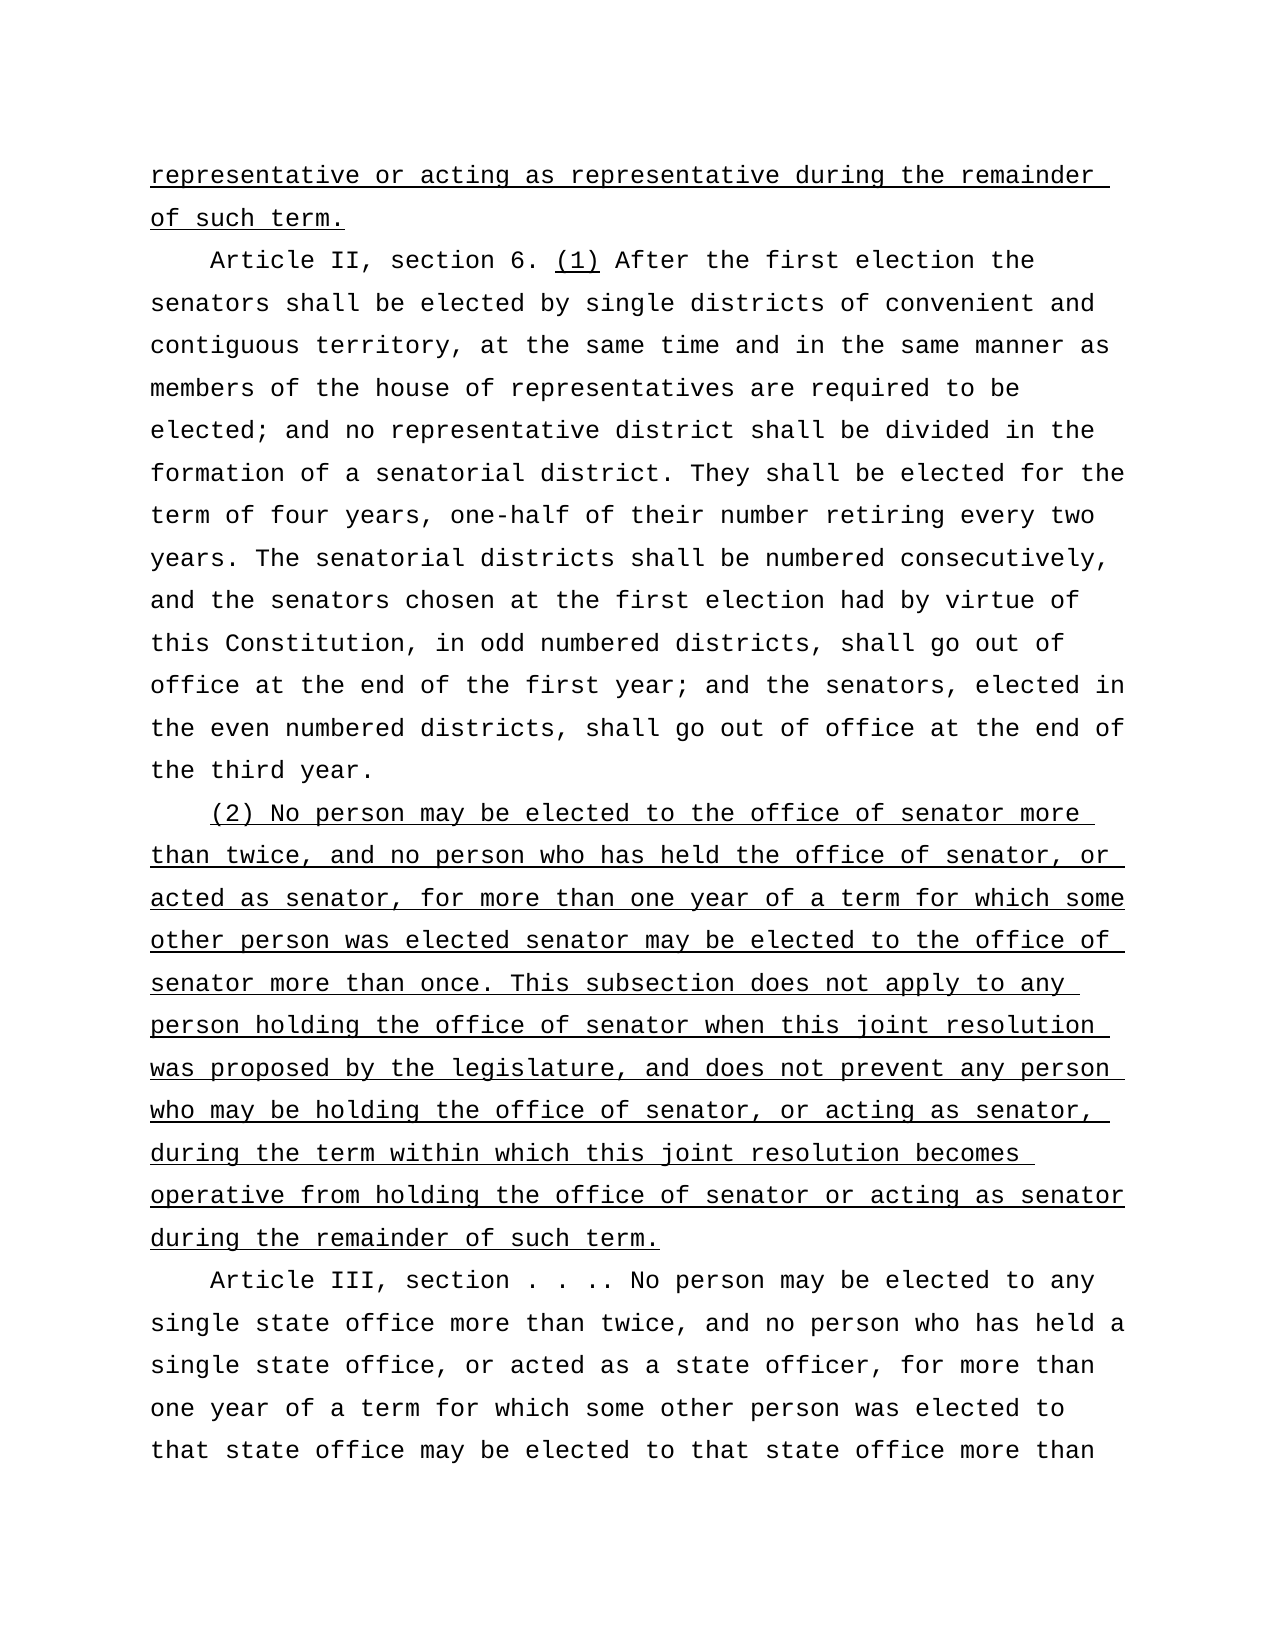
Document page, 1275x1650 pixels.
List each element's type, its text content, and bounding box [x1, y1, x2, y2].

text (2) No person may be elected to the office of senator more than twice, and no person who has held the office of senator, or acted as senator, for more than one year of a term for which some other person was elected senator may be elected to the office of senator more than once. This subsection does not apply to any person holding the office of senator when this joint resolution was proposed by the legislature, and does not prevent any person who may be holding the office of senator, or acting as senator, during the term within which this joint resolution becomes operative from holding the office of senator or acting as senator during the remainder of such term. [150, 1208, 1125, 1255]
text Article II, section 6. (1) After the first election the senators shall be elected by single districts of convenient and contiguous territory, at the same time and in the same manner as members of the house of representatives are required to be elected; and no representative district shall be divided in the formation of a senatorial district. They shall be elected for the term of four years, one-half of their number retiring every two years. The senatorial districts shall be numbered consecutively, and the senators chosen at the first election had by virtue of this Constitution, in odd numbered districts, shall go out of office at the end of the first year; and the senators, elected in the even numbered districts, shall go out of office at the end of the third year. [150, 235, 1125, 787]
text (2) No person may be elected to the office of senator more than twice, and no person who has held the office of senator, or acted as senator, for more than one year of a term for which some other person was elected senator may be elected to the office of senator more than once. This subsection does not apply to any person holding the office of senator when this joint resolution was proposed by the legislature, and does not prevent any person who may be holding the office of senator, or acting as senator, during the term within which this joint resolution becomes operative from holding the office of senator or acting as senator during the remainder of such term. [150, 953, 1125, 1079]
text (2) No person may be elected to the office of senator more than twice, and no person who has held the office of senator, or acted as senator, for more than one year of a term for which some other person was elected senator may be elected to the office of senator more than once. This subsection does not apply to any person holding the office of senator when this joint resolution was proposed by the legislature, and does not prevent any person who may be holding the office of senator, or acting as senator, during the term within which this joint resolution becomes operative from holding the office of senator or acting as senator during the remainder of such term. [150, 787, 1125, 866]
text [150, 1255, 1125, 1467]
text (2) No person may be elected to the office of senator more than twice, and no person who has held the office of senator, or acted as senator, for more than one year of a term for which some other person was elected senator may be elected to the office of senator more than once. This subsection does not apply to any person holding the office of senator when this joint resolution was proposed by the legislature, and does not prevent any person who may be holding the office of senator, or acting as senator, during the term within which this joint resolution becomes operative from holding the office of senator or acting as senator during the remainder of such term. [150, 1080, 1125, 1206]
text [150, 150, 1125, 235]
